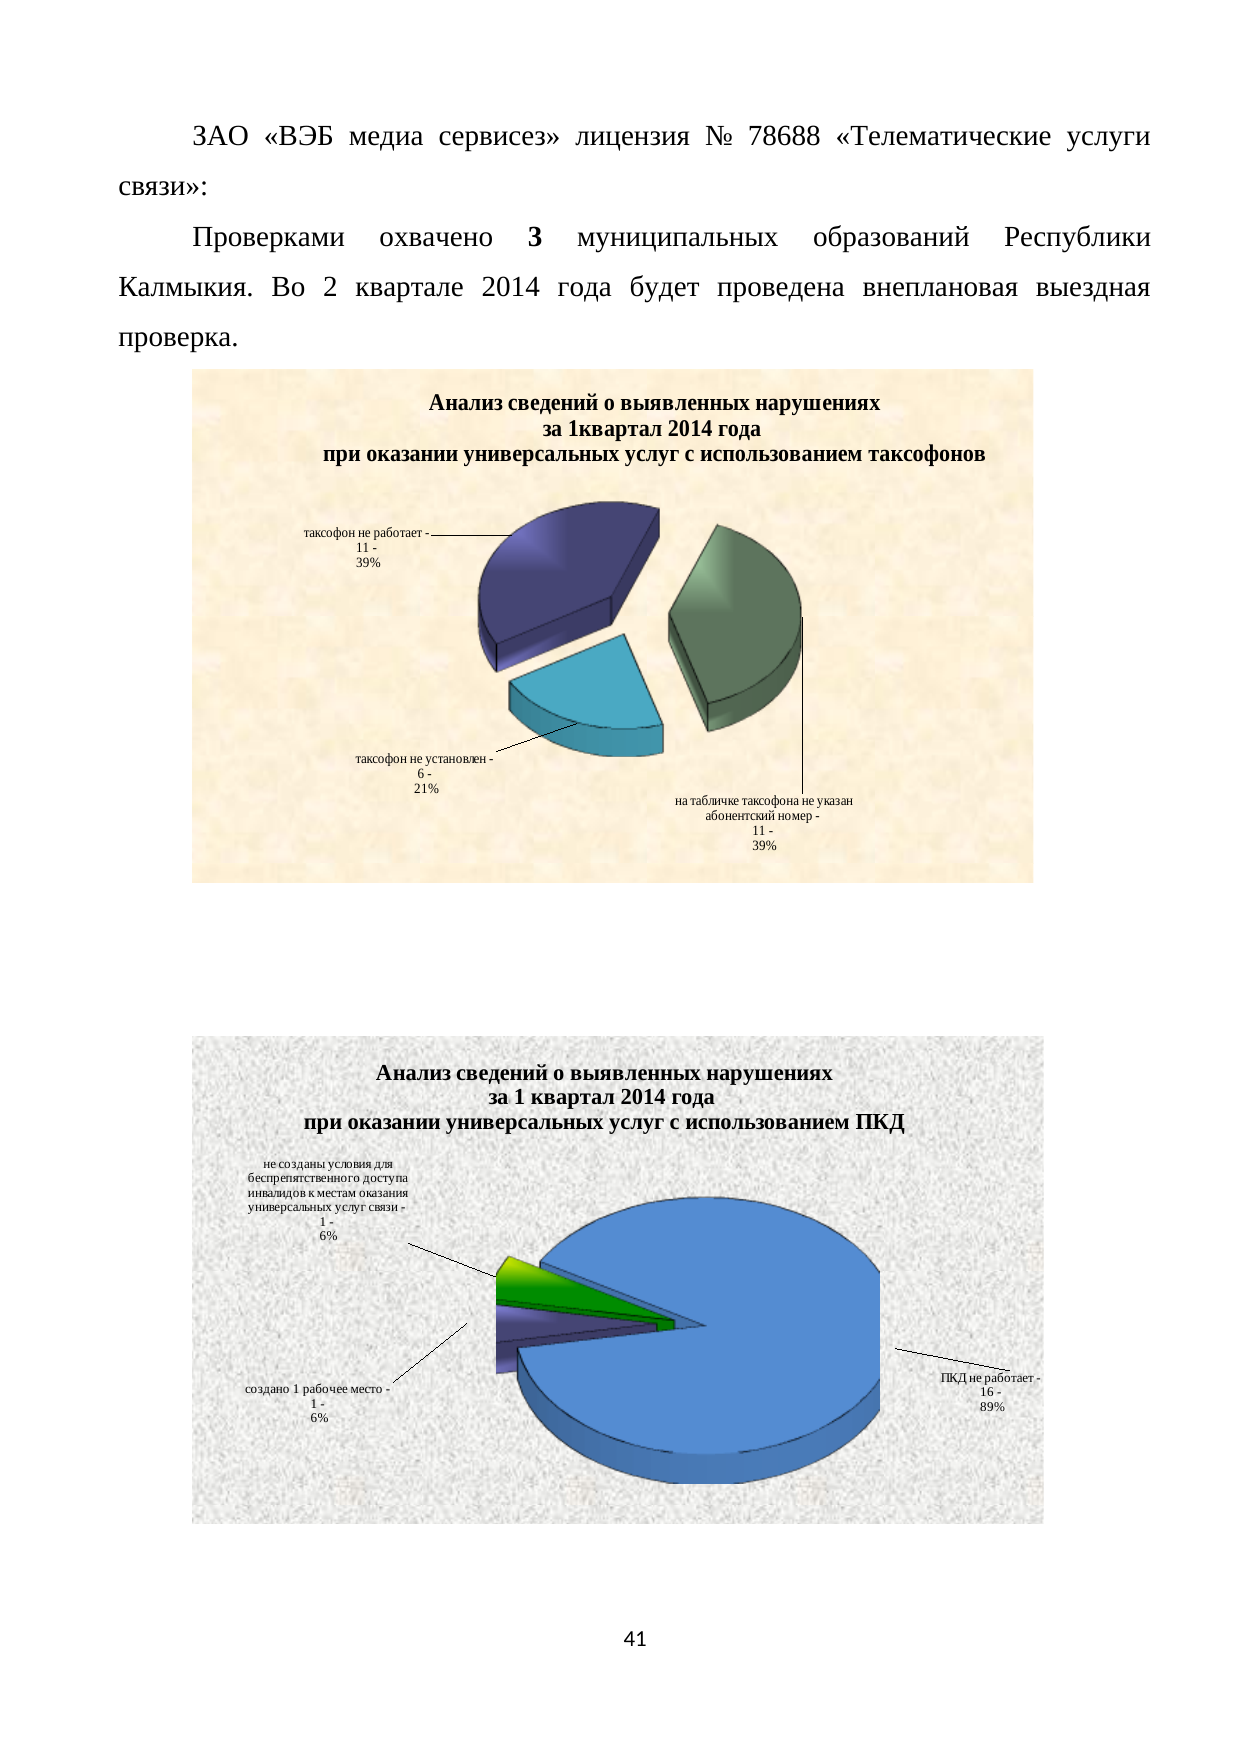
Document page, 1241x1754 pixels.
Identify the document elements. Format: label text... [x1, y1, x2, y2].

text Проверками охвачено 3 муниципальных образований Республики Калмыкия. Во 2 квартале 2014 года будет проведена внеплановая выездная проверка. [118, 219, 1152, 353]
picture [192, 369, 1034, 883]
picture [192, 1036, 1044, 1524]
text ЗАО «ВЭБ медиа сервисез» лицензия № 78688 «Телематические услуги связи»: [118, 118, 1152, 202]
